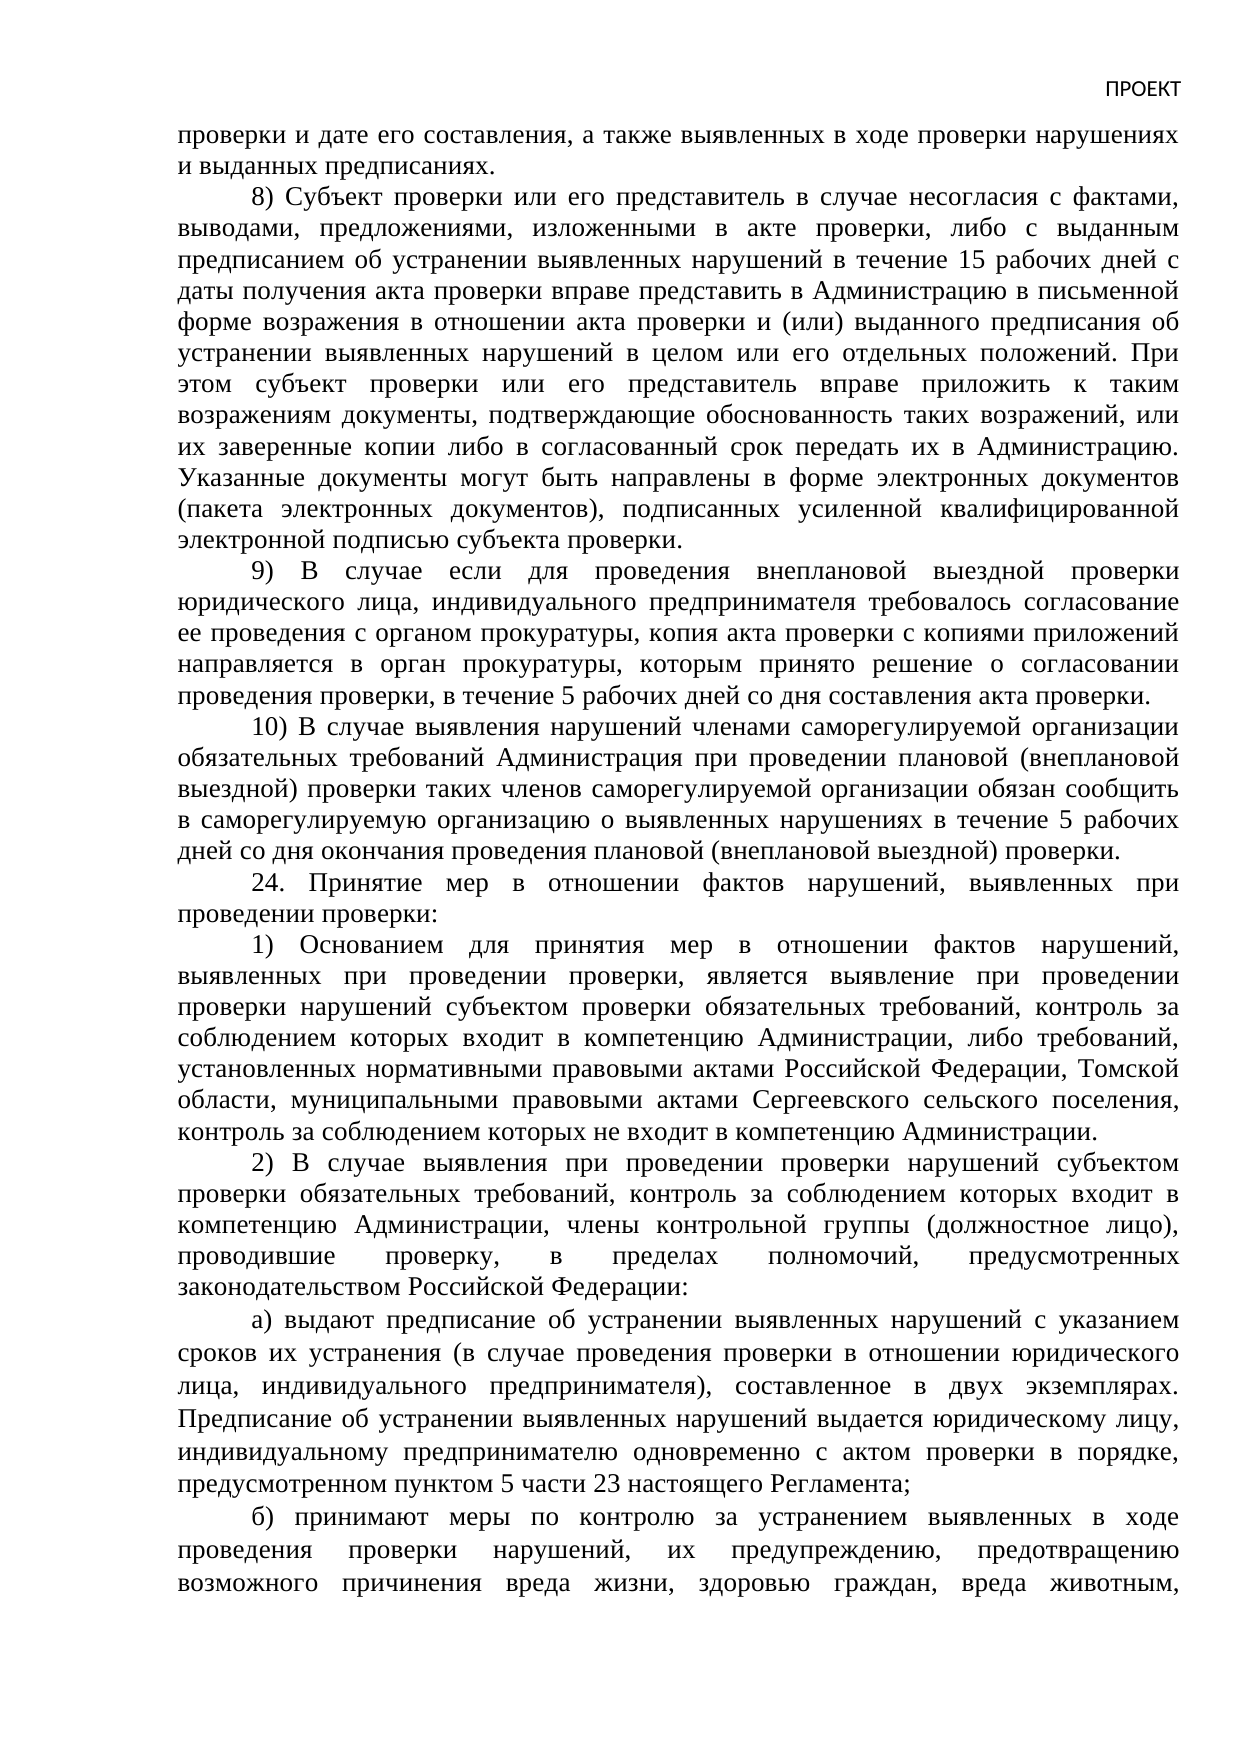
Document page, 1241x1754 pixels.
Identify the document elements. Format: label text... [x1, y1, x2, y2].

text 10) В случае выявления нарушений членами саморегулируемой организации обязательных требований Администрация при проведении плановой (внеплановой выездной) проверки таких членов саморегулируемой организации обязан сообщить в саморегулируемую организацию о выявленных нарушениях в течение 5 рабочих дней со дня окончания проведения плановой (внеплановой выездной) проверки. [177, 710, 1181, 866]
text 9) В случае если для проведения внеплановой выездной проверки юридического лица, индивидуального предпринимателя требовалось согласование ее проведения с органом прокуратуры, копия акта проверки с копиями приложений направляется в орган прокуратуры, которым принято решение о согласовании проведения проверки, в течение 5 рабочих дней со дня составления акта проверки. [177, 554, 1181, 710]
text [177, 118, 1181, 180]
text а) выдают предписание об устранении выявленных нарушений с указанием сроков их устранения (в случае проведения проверки в отношении юридического лица, индивидуального предпринимателя), составленное в двух экземплярах. Предписание об устранении выявленных нарушений выдается юридическому лицу, индивидуальному предпринимателю одновременно с актом проверки в порядке, предусмотренном пунктом 5 части 23 настоящего Регламента; [177, 1302, 1181, 1498]
text 1) Основанием для принятия мер в отношении фактов нарушений, выявленных при проведении проверки, является выявление при проведении проверки нарушений субъектом проверки обязательных требований, контроль за соблюдением которых входит в компетенцию Администрации, либо требований, установленных нормативными правовыми актами Российской Федерации, Томской области, муниципальными правовыми актами Сергеевского сельского поселения, контроль за соблюдением которых не входит в компетенцию Администрации. [177, 928, 1181, 1146]
text 2) В случае выявления при проведении проверки нарушений субъектом проверки обязательных требований, контроль за соблюдением которых входит в компетенцию Администрации, члены контрольной группы (должностное лицо), проводившие проверку, в пределах полномочий, предусмотренных законодательством Российской Федерации: [177, 1146, 1181, 1302]
text 24. Принятие мер в отношении фактов нарушений, выявленных при проведении проверки: [177, 866, 1181, 928]
text 8) Субъект проверки или его представитель в случае несогласия с фактами, выводами, предложениями, изложенными в акте проверки, либо с выданным предписанием об устранении выявленных нарушений в течение 15 рабочих дней с даты получения акта проверки вправе представить в Администрацию в письменной форме возражения в отношении акта проверки и (или) выданного предписания об устранении выявленных нарушений в целом или его отдельных положений. При этом субъект проверки или его представитель вправе приложить к таким возражениям документы, подтверждающие обоснованность таких возражений, или их заверенные копии либо в согласованный срок передать их в Администрацию. Указанные документы могут быть направлены в форме электронных документов (пакета электронных документов), подписанных усиленной квалифицированной электронной подписью субъекта проверки. [177, 180, 1181, 554]
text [177, 1498, 1181, 1597]
